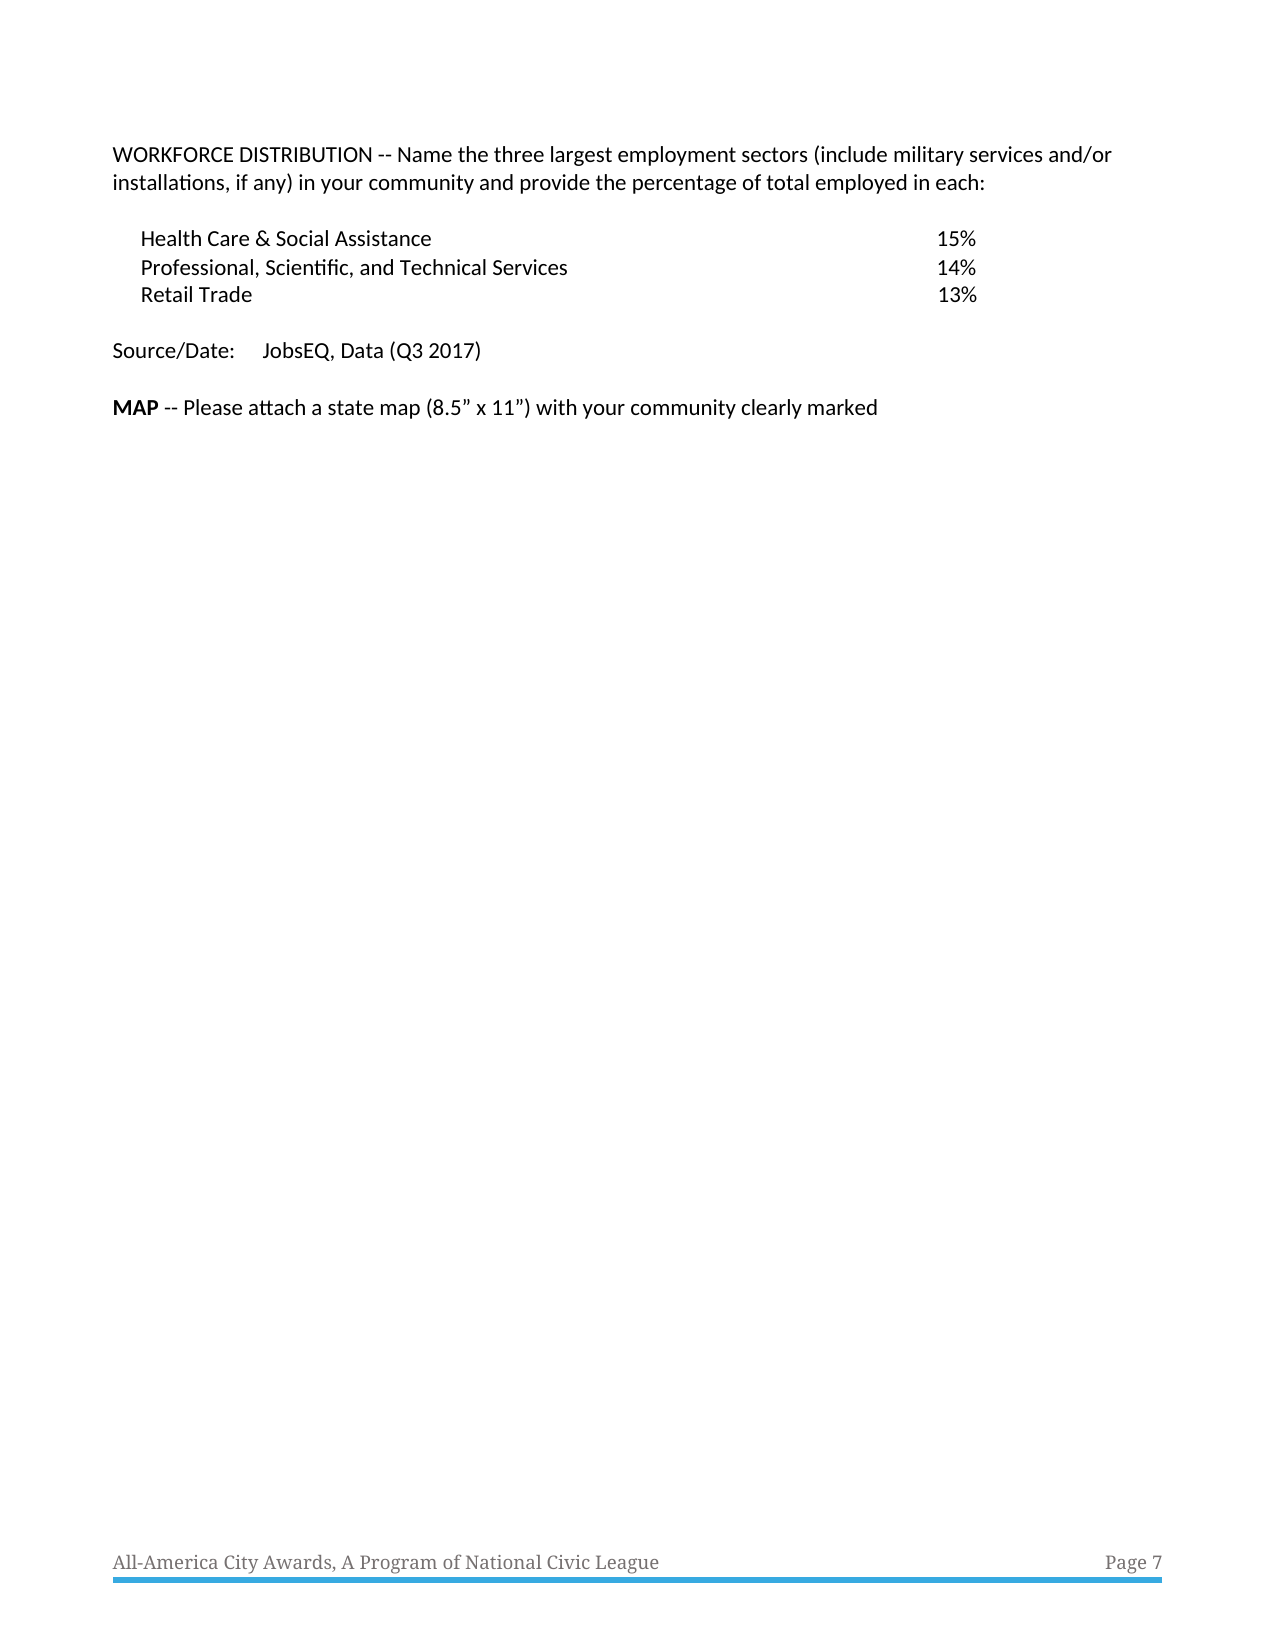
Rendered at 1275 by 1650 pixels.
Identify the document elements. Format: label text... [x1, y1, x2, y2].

text Health Care & Social Assistance 15% [112, 224, 1162, 253]
text MAP -- Please attach a state map (8.5” x 11”) with your community clearly marked [112, 393, 1162, 421]
text Retail Trade 13% [112, 281, 1162, 309]
text Professional, Scientific, and Technical Services 14% [112, 253, 1162, 281]
text WORKFORCE DISTRIBUTION -- Name the three largest employment sectors (include military services and/or installations, if any) in your community and provide the percentage of total employed in each: [112, 141, 1162, 197]
text Source/Date: JobsEQ, Data (Q3 2017) [112, 337, 1162, 365]
